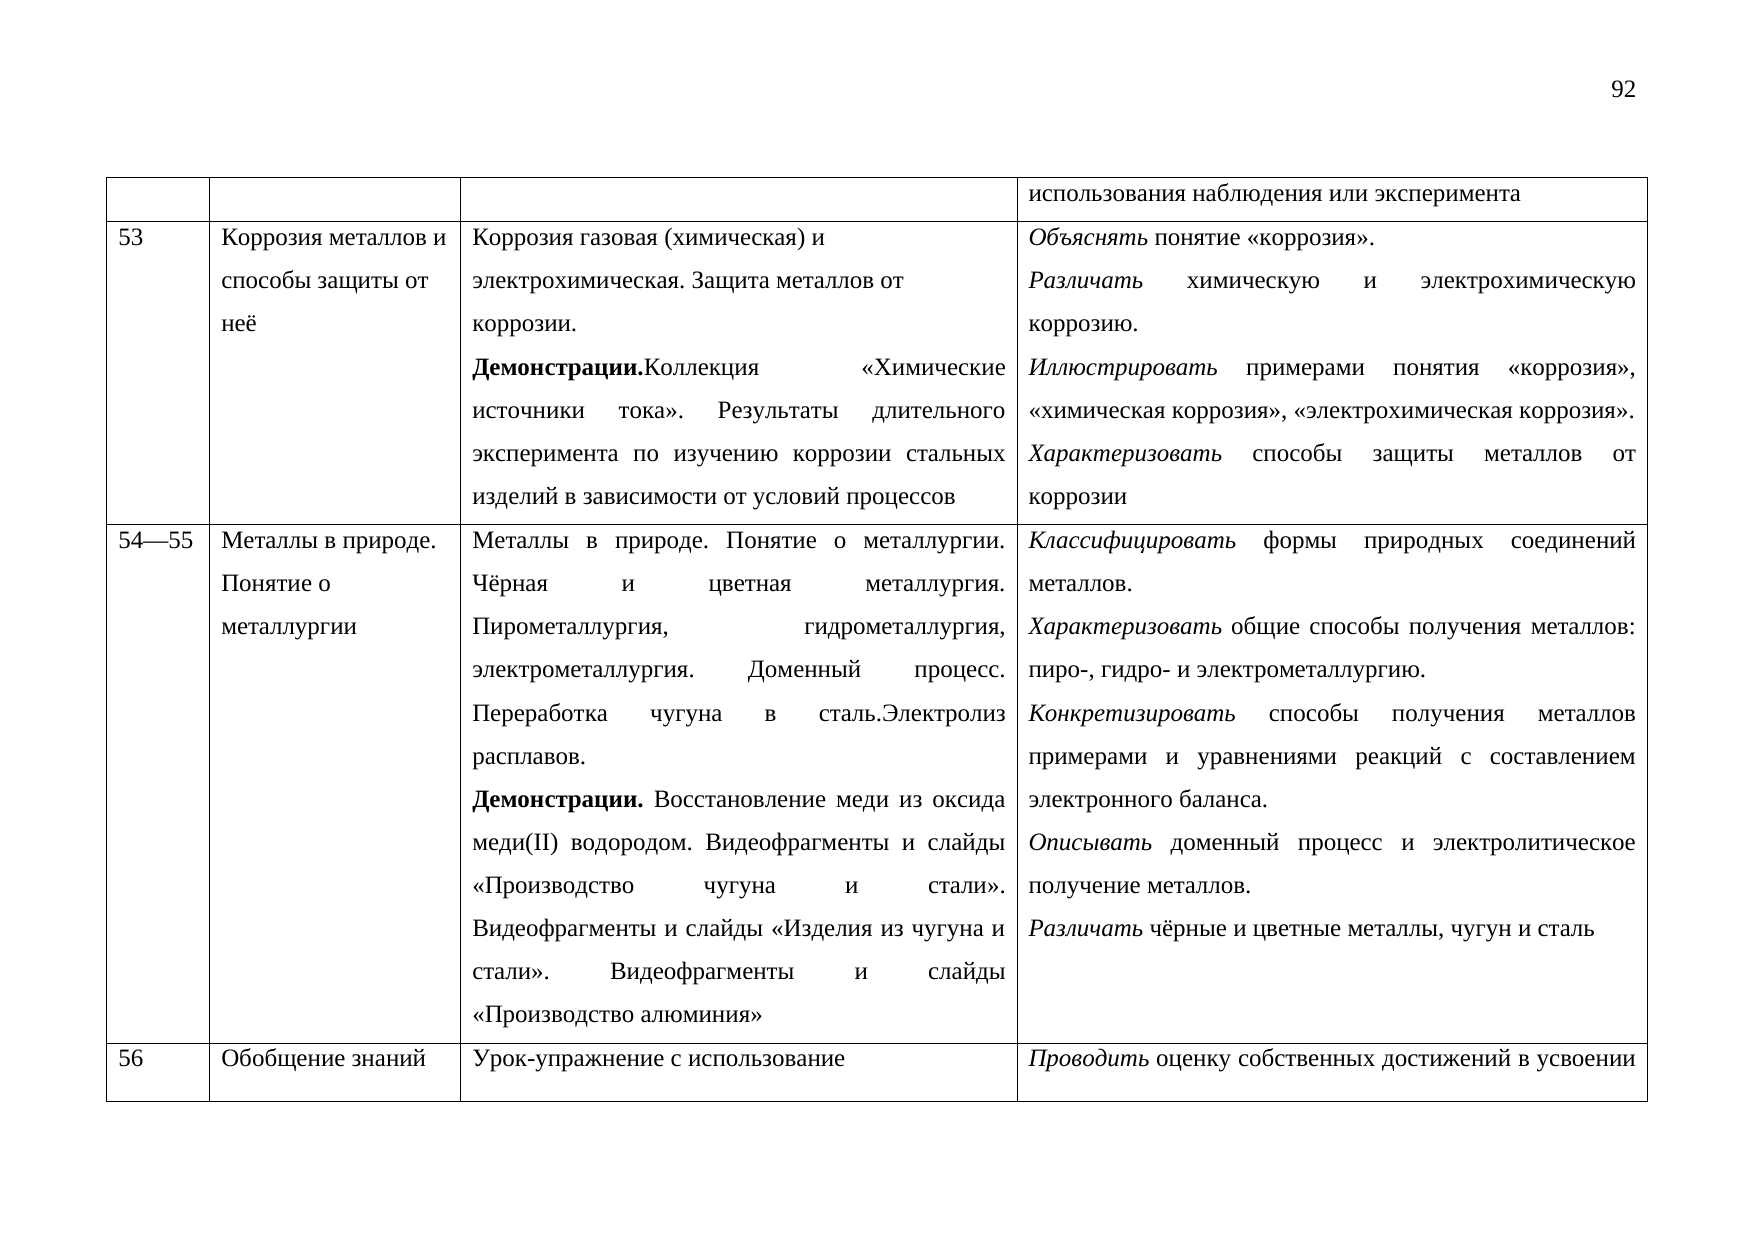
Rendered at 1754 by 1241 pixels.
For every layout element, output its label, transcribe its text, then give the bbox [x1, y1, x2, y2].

table_cell Объяснять понятие «коррозия». Различать химическую и электрохимическую коррозию. Иллюстрировать примерами понятия «коррозия», «химическая коррозия», «электрохимическая коррозия». Характеризовать способы защиты металлов от коррозии [1018, 222, 1647, 524]
table_cell 56 [107, 1044, 209, 1101]
table_cell 54—55 [107, 525, 209, 1042]
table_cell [210, 178, 460, 221]
table_cell Металлы в природе. Понятие о металлургии [210, 525, 460, 1042]
table_cell 53 [107, 222, 209, 524]
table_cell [461, 1044, 1017, 1101]
table_cell Классифицировать формы природных соединений металлов. Характеризовать общие способы получения металлов: пиро-, гидро- и электрометаллургию. Конкретизировать способы получения металлов примерами и уравнениями реакций с составлением электронного баланса. Описывать доменный процесс и электролитическое получение металлов. Различать чёрные и цветные металлы, чугун и сталь [1018, 525, 1647, 1042]
table_cell Коррозия газовая (химическая) и электрохимическая. Защита металлов от коррозии. Демонстрации.Коллекция «Химические источники тока». Результаты длительного эксперимента по изучению коррозии стальных изделий в зависимости от условий процессов [461, 222, 1017, 524]
table_cell 52 [107, 178, 209, 221]
table_cell Металлы в природе. Понятие о металлургии. Чёрная и цветная металлургия. Пирометаллургия, гидрометаллургия, электрометаллургия. Доменный процесс. Переработка чугуна в сталь.Электролиз расплавов. Демонстрации. Восстановление меди из оксида меди(II) водородом. Видеофрагменты и слайды «Производство чугуна и стали». Видеофрагменты и слайды «Изделия из чугуна и стали». Видеофрагменты и слайды «Производство алюминия» [461, 525, 1017, 1042]
table_cell Коррозия металлов и способы защиты от неё [210, 222, 460, 524]
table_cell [1018, 178, 1647, 221]
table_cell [210, 1044, 460, 1101]
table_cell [1018, 1044, 1647, 1101]
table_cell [461, 178, 1017, 221]
